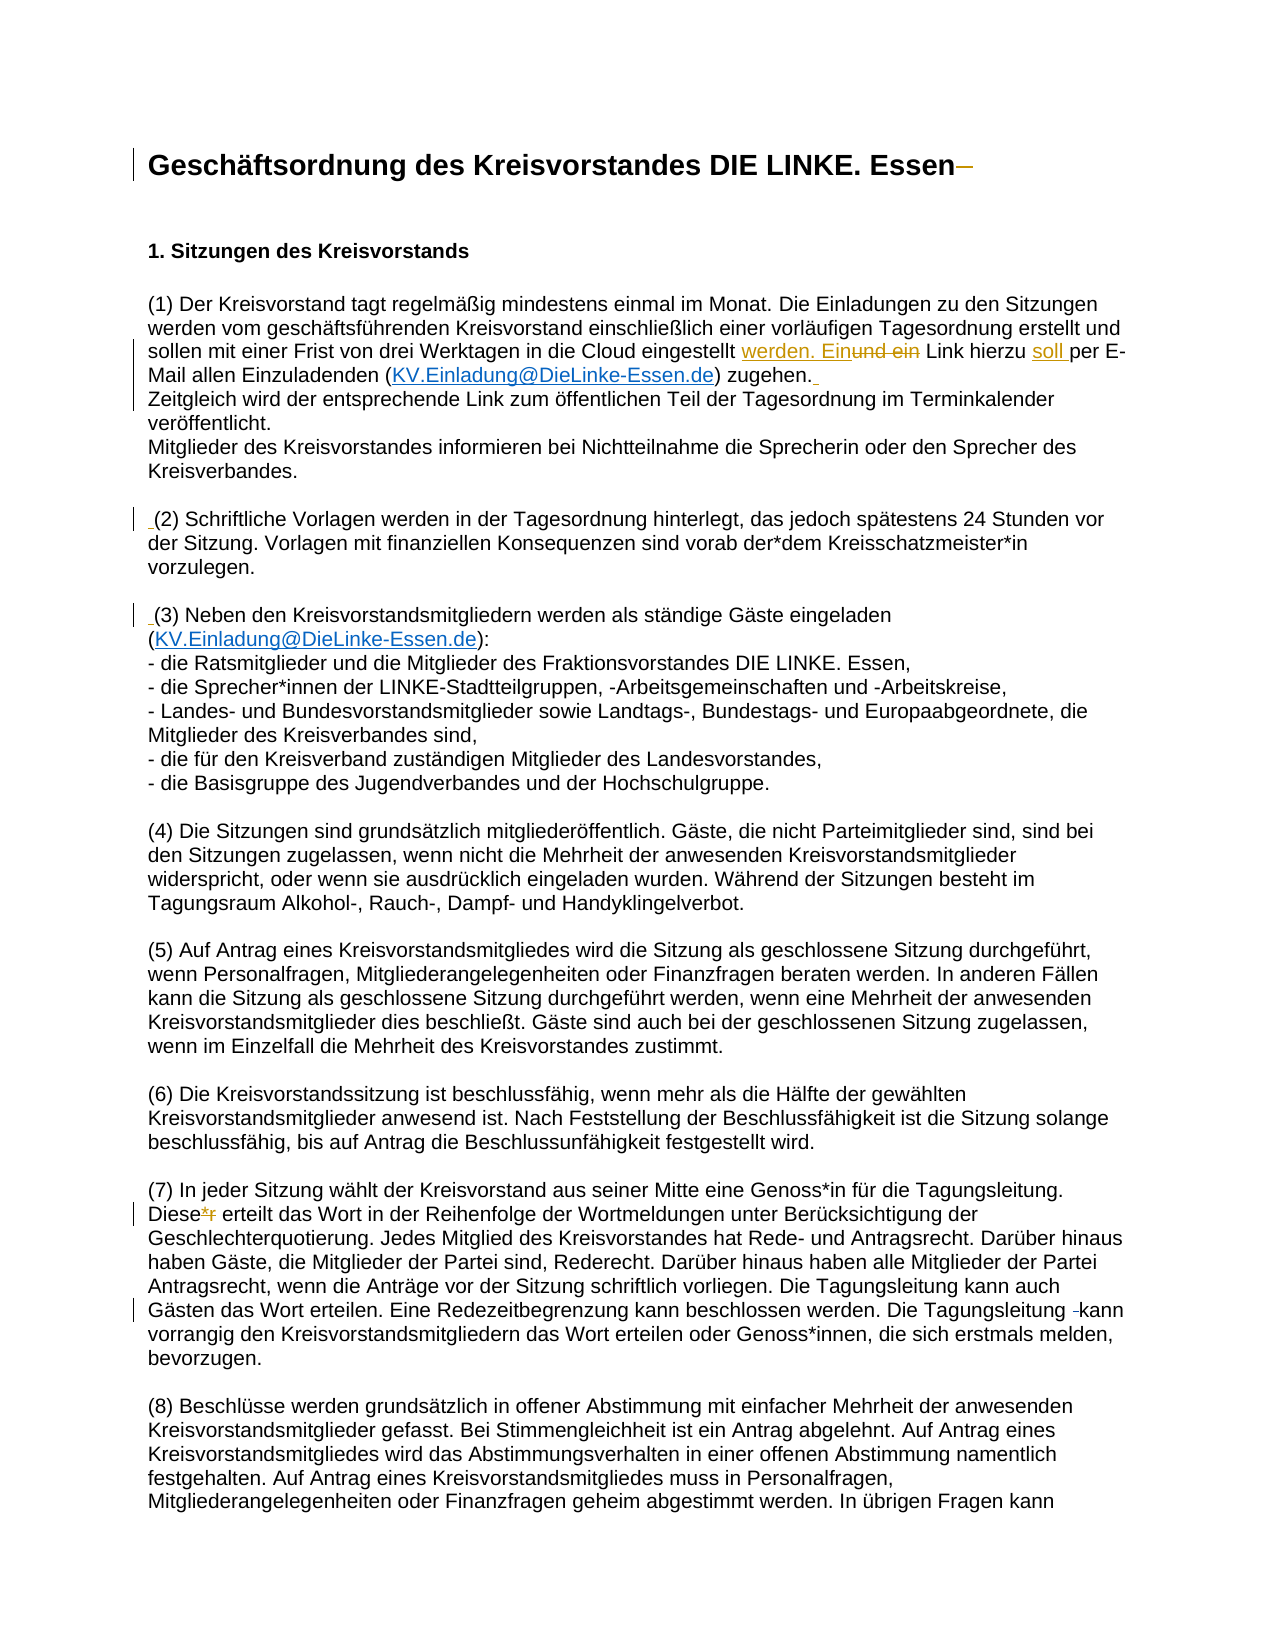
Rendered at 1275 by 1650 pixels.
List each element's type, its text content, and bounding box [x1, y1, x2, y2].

list (5) Auf Antrag eines Kreisvorstandsmitgliedes wird die Sitzung als geschlossene Sitzung durchgeführt, wenn Personalfragen, Mitgliederangelegenheiten oder Finanzfragen beraten werden. In anderen Fällen kann die Sitzung als geschlossene Sitzung durchgeführt werden, wenn eine Mehrheit der anwesenden Kreisvorstandsmitglieder dies beschließt. Gäste sind auch bei der geschlossenen Sitzung zugelassen, wenn im Einzelfall die Mehrheit des Kreisvorstandes zustimmt. [148, 938, 1127, 1058]
list - die Basisgruppe des Jugendverbandes und der Hochschulgruppe. [148, 771, 1127, 794]
list (1) Der Kreisvorstand tagt regelmäßig mindestens einmal im Monat. Die Einladungen zu den Sitzungen werden vom geschäftsführenden Kreisvorstand einschließlich einer vorläufigen Tagesordnung erstellt und sollen mit einer Frist von drei Werktagen in die Cloud eingestellt Link hierzu per E-Mail allen Einzuladenden (KV.Einladung@DieLinke-Essen.de) zugehen.Zeitgleich wird der entsprechende Link zum öffentlichen Teil der Tagesordnung im Terminkalender veröffentlicht. [148, 291, 1127, 435]
list (3) Neben den Kreisvorstandsmitgliedern werden als ständige Gäste eingeladen (KV.Einladung@DieLinke-Essen.de): [148, 603, 1127, 651]
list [148, 1393, 1127, 1513]
text - Landes- und Bundesvorstandsmitglieder sowie Landtags-, Bundestags- und Europaabgeordnete, die Mitglieder des Kreisverbandes sind, [148, 699, 1127, 747]
list (6) Die Kreisvorstandssitzung ist beschlussfähig, wenn mehr als die Hälfte der gewählten Kreisvorstandsmitglieder anwesend ist. Nach Feststellung der Beschlussfähigkeit ist die Sitzung solange beschlussfähig, bis auf Antrag die Beschlussunfähigkeit festgestellt wird. [148, 1082, 1127, 1154]
list (2) Schriftliche Vorlagen werden in der Tagesordnung hinterlegt, das jedoch spätestens 24 Stunden vor der Sitzung. Vorlagen mit finanziellen Konsequenzen sind vorab der*dem Kreisschatzmeister*in vorzulegen. [148, 507, 1127, 579]
text Geschäftsordnung des Kreisvorstandes DIE LINKE. Essen [148, 148, 1127, 181]
list (7) In jeder Sitzung wählt der Kreisvorstand aus seiner Mitte eine Genoss*in für die Tagungsleitung. Diese erteilt das Wort in der Reihenfolge der Wortmeldungen unter Berücksichtigung der Geschlechterquotierung. Jedes Mitglied des Kreisvorstandes hat Rede- und Antragsrecht. Darüber hinaus haben Gäste, die Mitglieder der Partei sind, Rederecht. Darüber hinaus haben alle Mitglieder der Partei Antragsrecht, wenn die Anträge vor der Sitzung schriftlich vorliegen. Die Tagungsleitung kann auch Gästen das Wort erteilen. Eine Redezeitbegrenzung kann beschlossen werden. Die Tagungsleitung kann vorrangig den Kreisvorstandsmitgliedern das Wort erteilen oder Genoss*innen, die sich erstmals melden, bevorzugen. [148, 1178, 1127, 1369]
list Mitglieder des Kreisvorstandes informieren bei Nichtteilnahme die Sprecherin oder den Sprecher des Kreisverbandes. [148, 435, 1127, 483]
list - die Ratsmitglieder und die Mitglieder des Fraktionsvorstandes DIE LINKE. Essen, [148, 651, 1127, 675]
list - die Sprecher*innen der LINKE-Stadtteilgruppen, -Arbeitsgemeinschaften und -Arbeitskreise, [148, 675, 1127, 699]
text 1. Sitzungen des Kreisvorstands [148, 239, 1127, 263]
list (4) Die Sitzungen sind grundsätzlich mitgliederöffentlich. Gäste, die nicht Parteimitglieder sind, sind bei den Sitzungen zugelassen, wenn nicht die Mehrheit der anwesenden Kreisvorstandsmitglieder widerspricht, oder wenn sie ausdrücklich eingeladen wurden. Während der Sitzungen besteht im Tagungsraum Alkohol-, Rauch-, Dampf- und Handyklingelverbot. [148, 818, 1127, 914]
list - die für den Kreisverband zuständigen Mitglieder des Landesvorstandes, [148, 747, 1127, 771]
